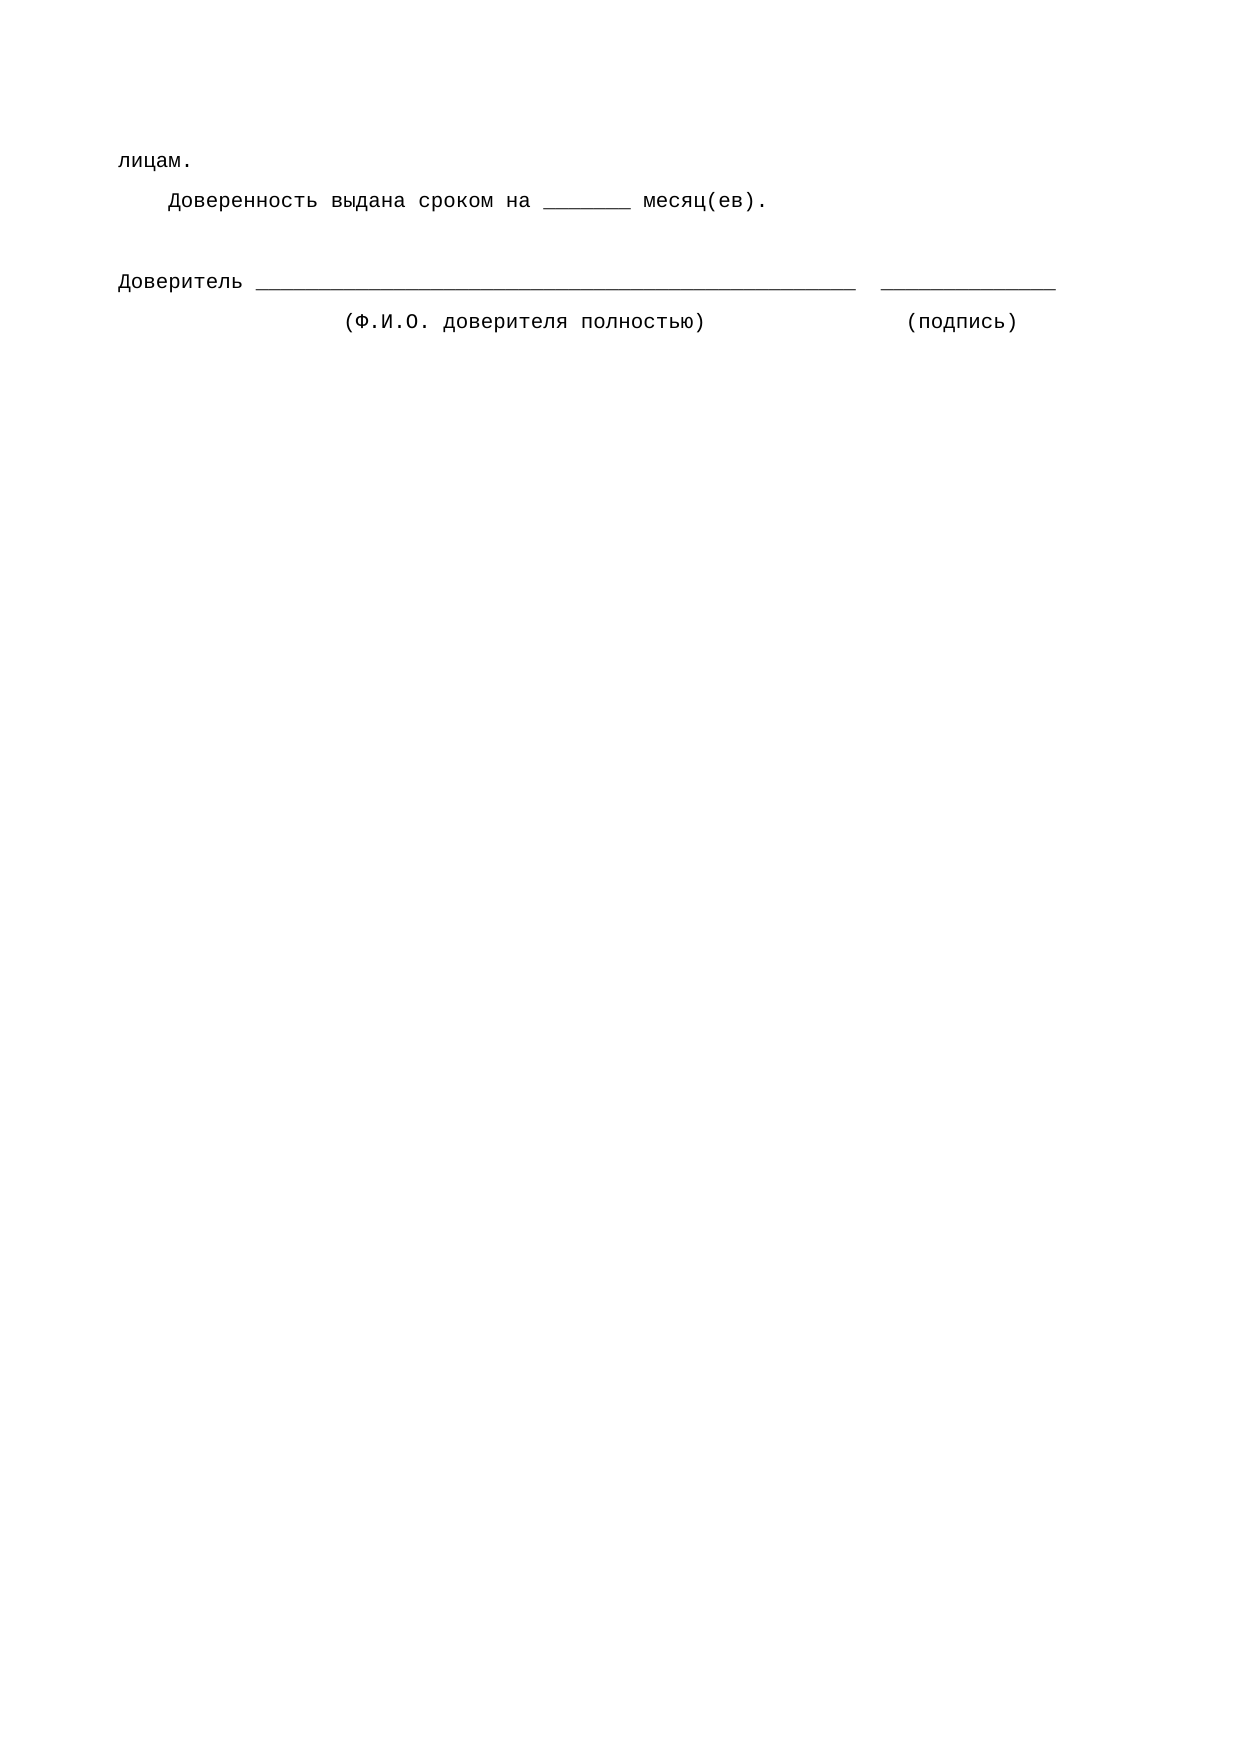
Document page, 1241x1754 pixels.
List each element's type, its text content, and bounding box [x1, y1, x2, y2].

text Доверенность выдана сроком на _______ месяц(ев). [118, 190, 1181, 214]
text Доверитель ________________________________________________ ______________ [118, 271, 1181, 294]
text лицам. [118, 150, 1181, 174]
text (Ф.И.О. доверителя полностью) (подпись) [118, 311, 1181, 335]
